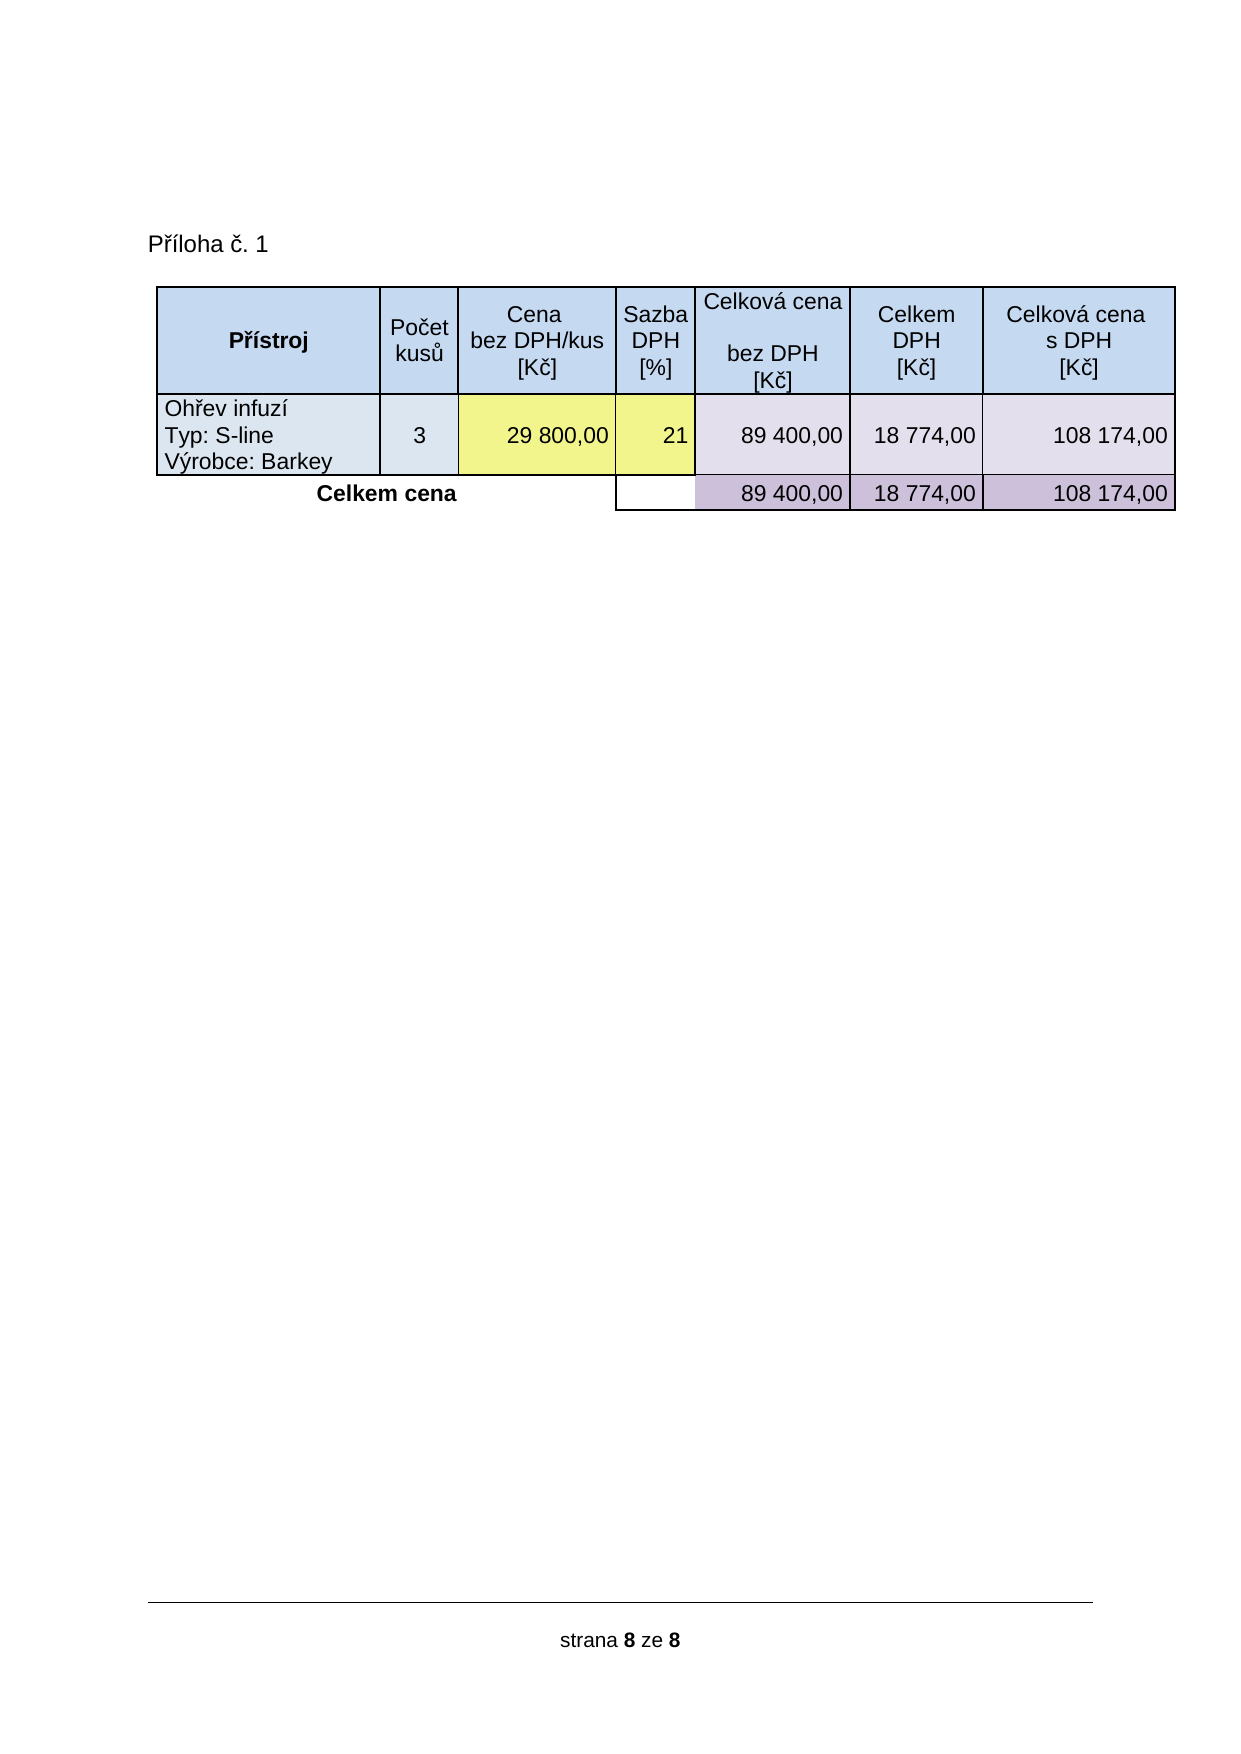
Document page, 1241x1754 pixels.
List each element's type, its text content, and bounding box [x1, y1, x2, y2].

table_cell 108 174,00 [983, 395, 1174, 474]
table_header Přístroj [158, 288, 379, 393]
table_cell 108 174,00 [984, 475, 1174, 509]
table_cell 89 400,00 [695, 475, 849, 509]
table_cell 29 800,00 [459, 395, 615, 474]
table_header Celková cena bez DPH [Kč] [696, 288, 849, 393]
table_cell 21 [616, 395, 694, 474]
table_cell [617, 476, 695, 509]
table_cell Ohřev infuzí Typ: S-line Výrobce: Barkey [158, 395, 379, 474]
table_header Cena bez DPH/kus [Kč] [459, 288, 615, 393]
table_cell 18 774,00 [851, 395, 982, 474]
table_header Celkem DPH [Kč] [851, 288, 982, 393]
table_header Sazba DPH [%] [617, 288, 694, 393]
table_cell 89 400,00 [696, 395, 849, 474]
table_header Počet kusů [381, 288, 457, 393]
table_header Celková cena s DPH [Kč] [984, 288, 1174, 393]
table_cell Celkem cena [157, 476, 615, 509]
text Příloha č. 1 [148, 230, 1093, 258]
table_cell 3 [381, 395, 458, 474]
table_cell 18 774,00 [851, 475, 982, 509]
